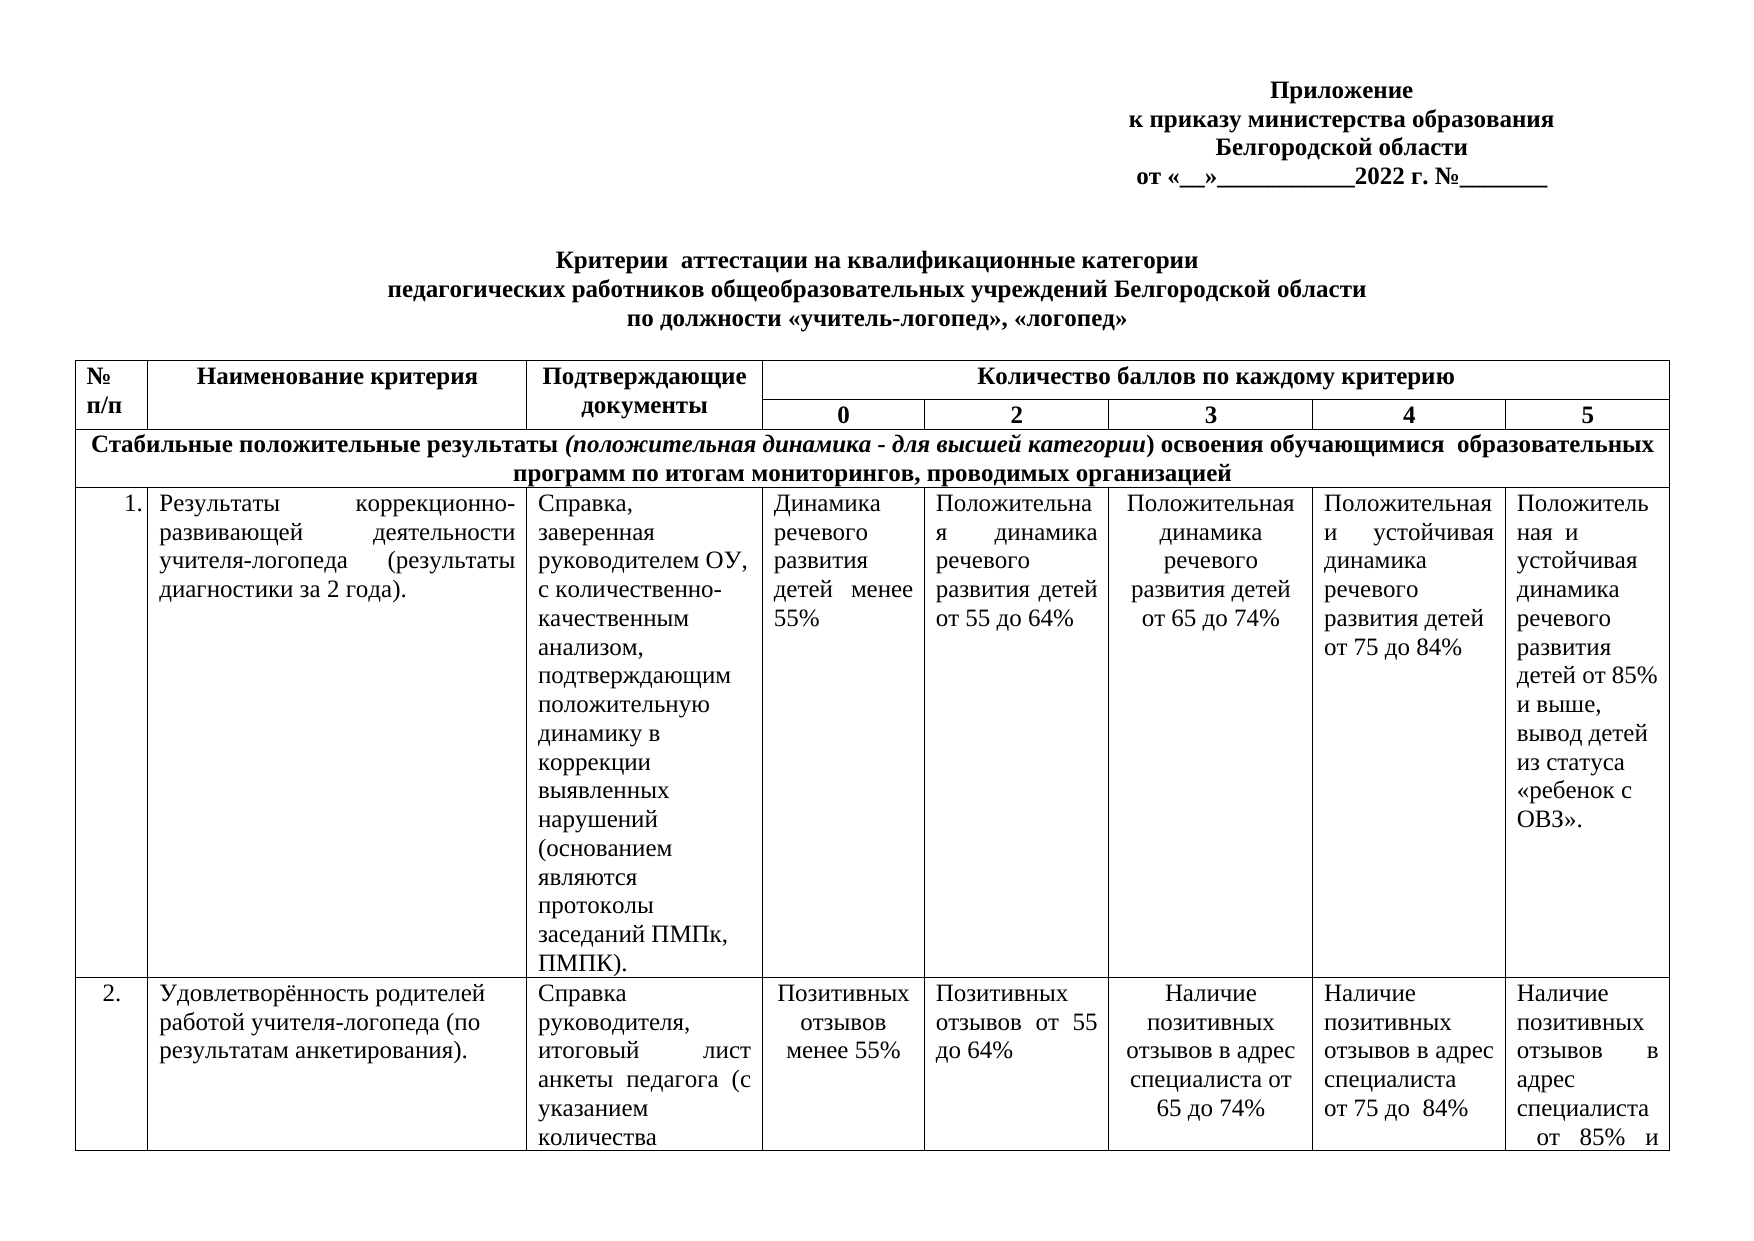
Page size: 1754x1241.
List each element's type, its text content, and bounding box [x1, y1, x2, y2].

table_cell Положительная и устойчивая динамика речевого развития детей от 75 до 84% [1313, 488, 1505, 977]
table_cell Положительная динамика речевого развития детей от 65 до 74% [1109, 488, 1312, 977]
table_header Подтверждающие документы [527, 361, 762, 428]
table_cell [763, 978, 924, 1150]
table_cell Динамика речевого развития детей менее 55% [763, 488, 924, 977]
table_header Наименование критерия [148, 361, 526, 428]
table_cell 0 [763, 400, 924, 428]
table_cell Справка, заверенная руководителем ОУ, с количественно-качественным анализом, подтверждающим положительную динамику в коррекции выявленных нарушений (основанием являются протоколы заседаний ПМПк, ПМПК). [527, 488, 762, 977]
table_cell 2 [925, 400, 1108, 428]
table_header № п/п [76, 361, 147, 428]
table_cell Результаты коррекционно-развивающей деятельности учителя-логопеда (результаты диагностики за 2 года). [148, 488, 526, 977]
table_cell Положительная динамика речевого развития детей от 55 до 64% [925, 488, 1108, 977]
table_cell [527, 978, 762, 1150]
table_cell 4 [1313, 400, 1505, 428]
table_cell 5 [1506, 400, 1669, 428]
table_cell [1506, 978, 1669, 1150]
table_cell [1313, 978, 1505, 1150]
table_cell Положительная и устойчивая динамика речевого развития детей от 85% и выше, вывод детей из статуса «ребенок с ОВЗ». [1506, 488, 1669, 977]
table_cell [148, 978, 526, 1150]
table_cell Стабильные положительные результаты (положительная динамика - для высшей категории) освоения обучающимися образовательных программ по итогам мониторингов, проводимых организацией [76, 430, 1669, 487]
table_cell 3 [1109, 400, 1312, 428]
table_cell 2. [76, 978, 147, 1150]
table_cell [1109, 978, 1312, 1150]
table_header Количество баллов по каждому критерию [763, 361, 1669, 399]
title Критерии аттестации на квалификационные категории [75, 245, 1679, 274]
table_header Приложение к приказу министерства образования Белгородской области от «__»___________2022 г. №_______ [1079, 75, 1604, 216]
title педагогических работников общеобразовательных учреждений Белгородской области [75, 274, 1679, 303]
table_cell [76, 488, 147, 977]
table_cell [925, 978, 1108, 1150]
title по должности «учитель-логопед», «логопед» [75, 303, 1679, 331]
